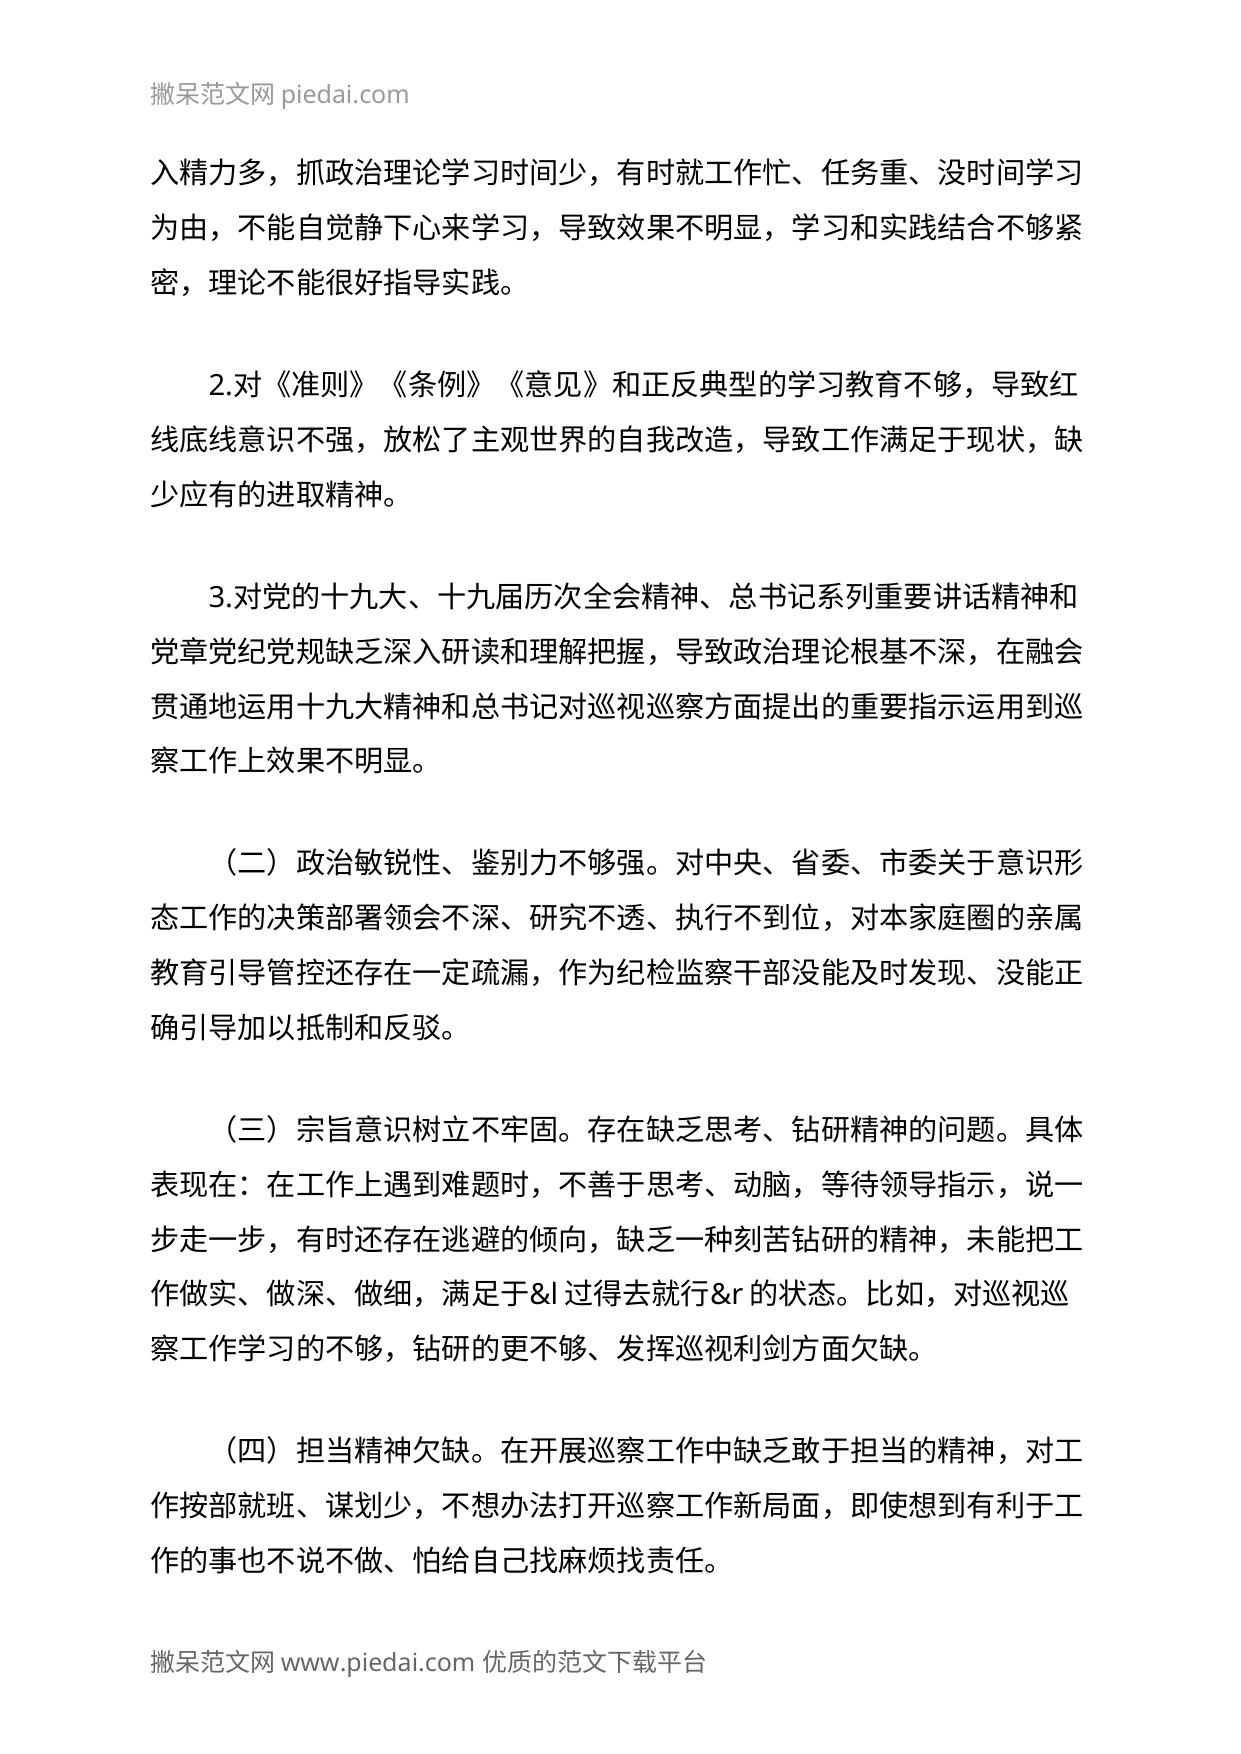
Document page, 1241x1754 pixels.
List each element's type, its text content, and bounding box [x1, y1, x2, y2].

text 3.对党的十九大、十九届历次全会精神、总书记系列重要讲话精神和党章党纪党规缺乏深入研读和理解把握，导致政治理论根基不深，在融会贯通地运用十九大精神和总书记对巡视巡察方面提出的重要指示运用到巡察工作上效果不明显。 [150, 573, 1090, 780]
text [150, 150, 1090, 302]
text 2.对《准则》《条例》《意见》和正反典型的学习教育不够，导致红线底线意识不强，放松了主观世界的自我改造，导致工作满足于现状，缺少应有的进取精神。 [150, 362, 1090, 514]
text （四）担当精神欠缺。在开展巡察工作中缺乏敢于担当的精神，对工作按部就班、谋划少，不想办法打开巡察工作新局面，即使想到有利于工作的事也不说不做、怕给自己找麻烦找责任。 [150, 1428, 1090, 1580]
text （三）宗旨意识树立不牢固。存在缺乏思考、钻研精神的问题。具体表现在：在工作上遇到难题时，不善于思考、动脑，等待领导指示，说一步走一步，有时还存在逃避的倾向，缺乏一种刻苦钻研的精神，未能把工作做实、做深、做细，满足于&l过得去就行&r的状态。比如，对巡视巡察工作学习的不够，钻研的更不够、发挥巡视利剑方面欠缺。 [150, 1106, 1090, 1368]
text （二）政治敏锐性、鉴别力不够强。对中央、省委、市委关于意识形态工作的决策部署领会不深、研究不透、执行不到位，对本家庭圈的亲属教育引导管控还存在一定疏漏，作为纪检监察干部没能及时发现、没能正确引导加以抵制和反驳。 [150, 840, 1090, 1047]
